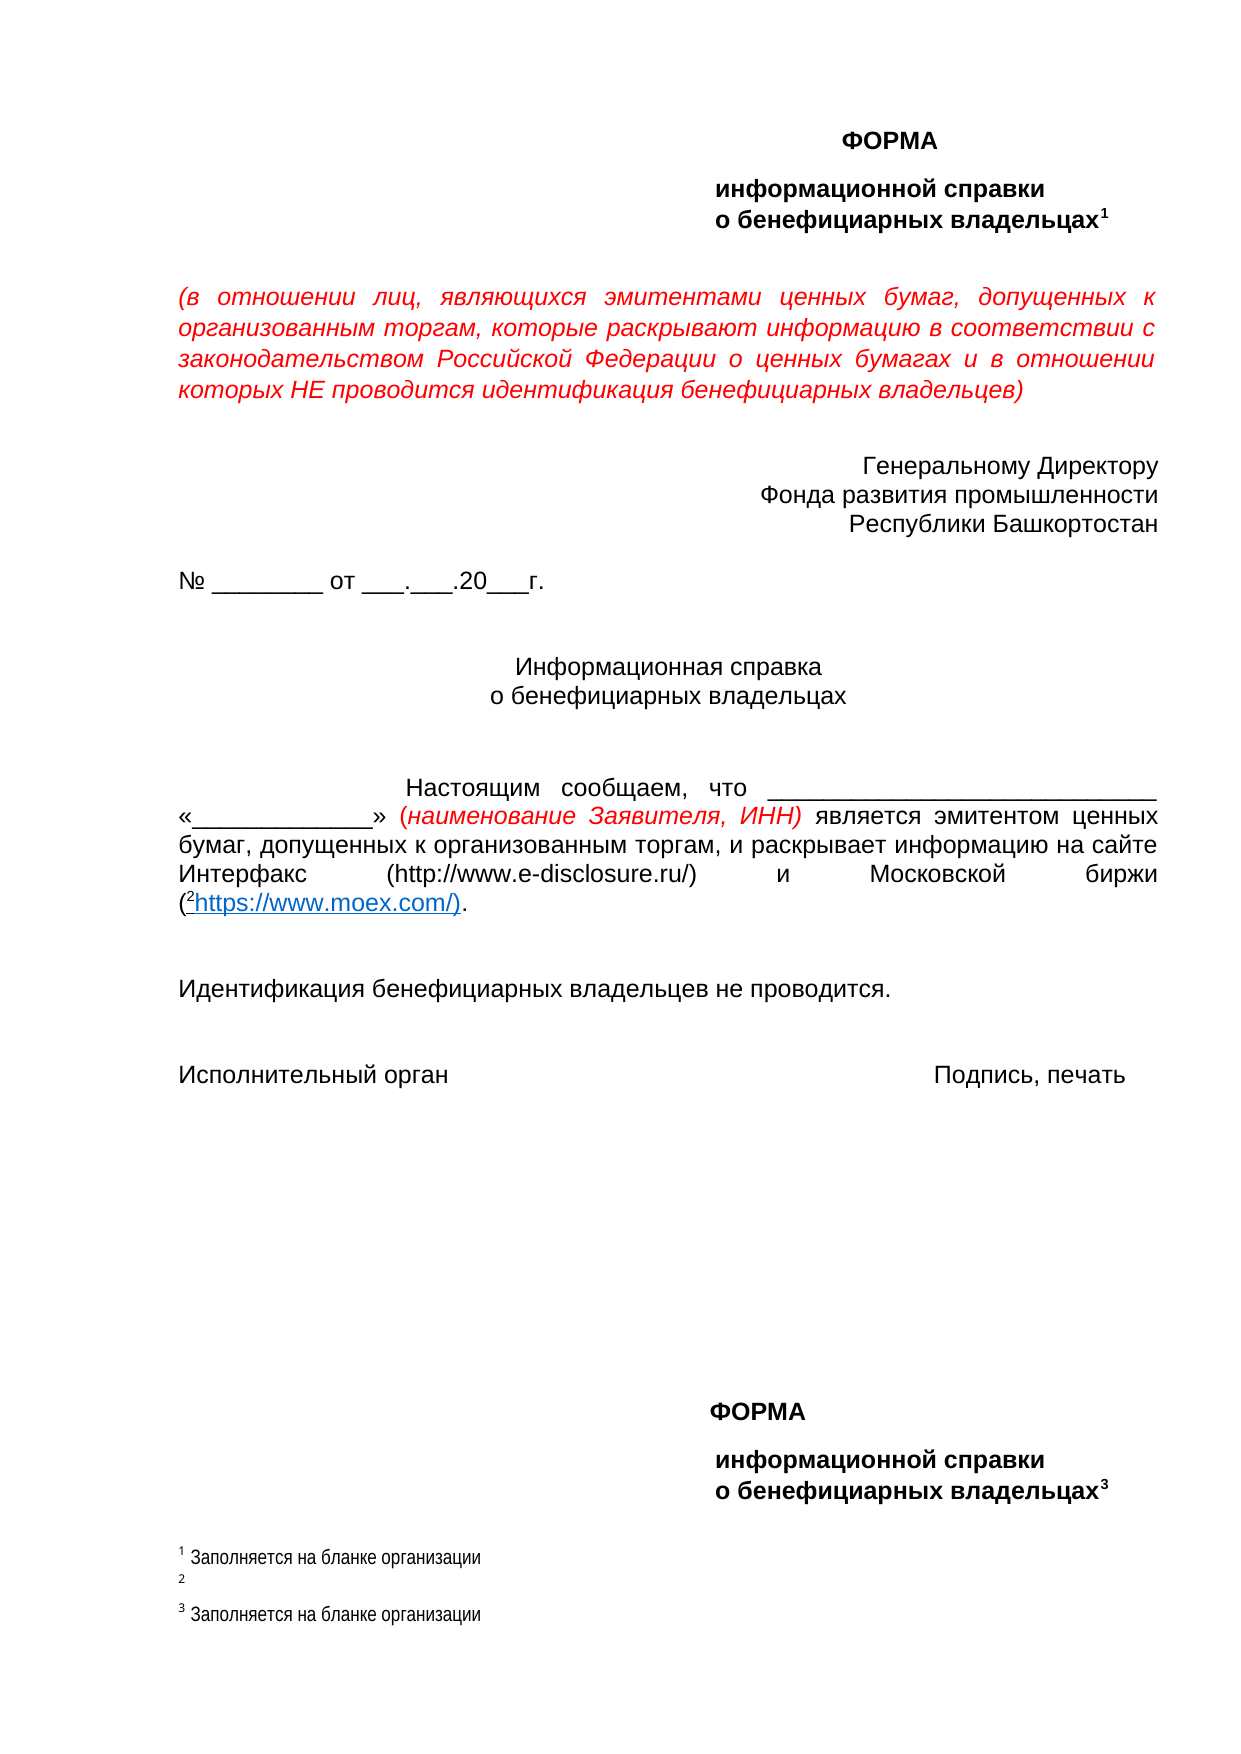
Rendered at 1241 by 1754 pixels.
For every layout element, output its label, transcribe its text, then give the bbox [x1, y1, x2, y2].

text Идентификация бенефициарных владельцев не проводится. [178, 974, 1159, 1003]
text (в отношении лиц, являющихся эмитентами ценных бумаг, допущенных к организованным торгам, которые раскрывают информацию в соответствии с законодательством Российской Федерации о ценных бумагах и в отношении которых НЕ проводится идентификация бенефициарных владельцев) [178, 281, 1159, 403]
text ФОРМА [709, 1397, 1159, 1426]
text о бенефициарных владельцах [74, 205, 1159, 234]
text Настоящим сообщаем, что ____________________________ «_____________» (наименование Заявителя, ИНН) является эмитентом ценных бумаг, допущенных к организованным торгам, и раскрывает информацию на сайте Интерфакс (http://www.e-disclosure.ru/) и Московской биржи (https://www.moex.com/). [178, 773, 1159, 916]
text Фонда развития промышленности [178, 480, 1159, 508]
text Информационная справка о бенефициарных владельцах [178, 652, 1159, 710]
text о бенефициарных владельцах [74, 1476, 1159, 1505]
text информационной справки [74, 1445, 1159, 1474]
text Республики Башкортостан [178, 508, 1159, 537]
text Исполнительный орган Подпись, печать [178, 1060, 1159, 1089]
text информационной справки [74, 174, 1159, 203]
text № ________ от ___.___.20___г. [178, 566, 1159, 595]
text Генеральному Директору [178, 451, 1159, 480]
text ФОРМА [709, 126, 1159, 155]
